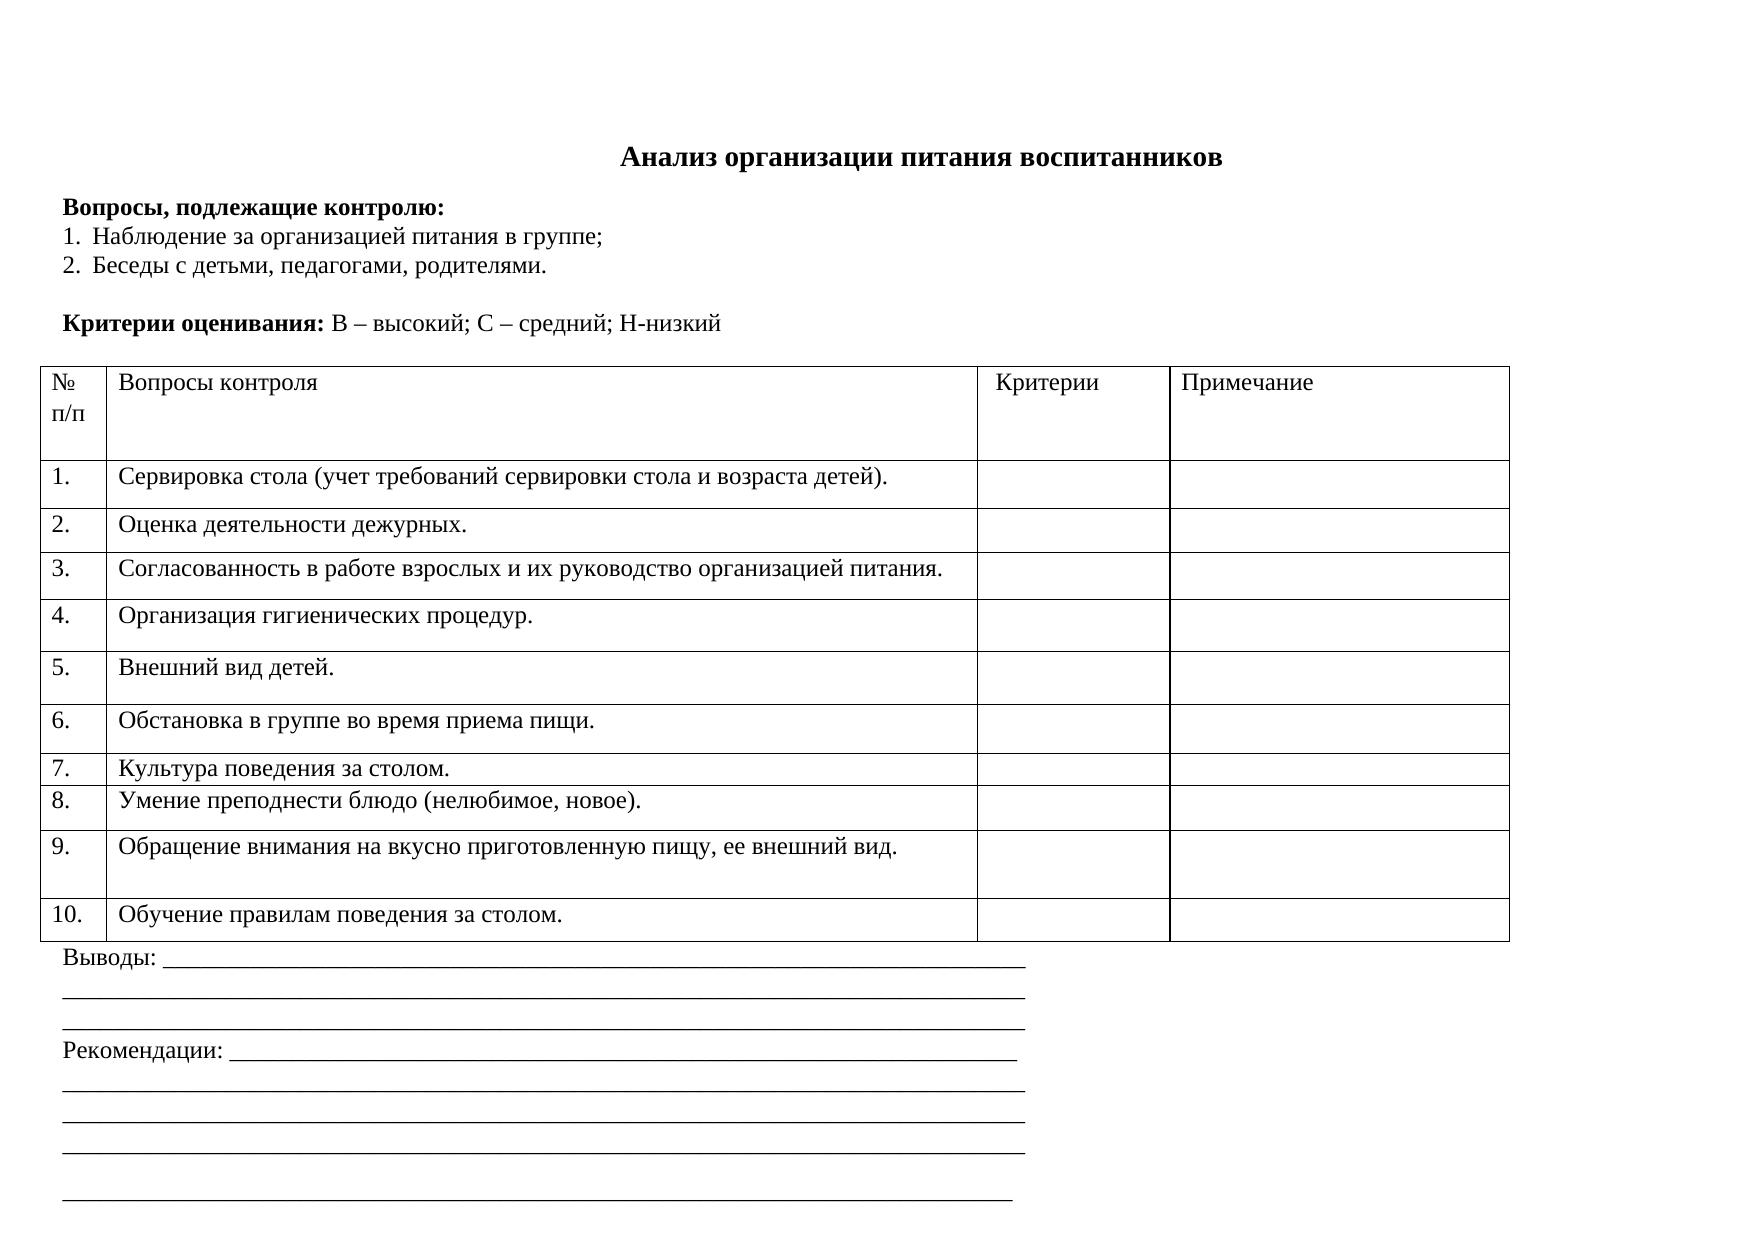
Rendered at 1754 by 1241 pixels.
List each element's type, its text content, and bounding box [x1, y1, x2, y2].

table_cell Обращение внимания на вкусно приготовленную пищу, ее внешний вид. [107, 831, 977, 898]
table_cell [1171, 754, 1509, 784]
text _____________________________________________________________________________ [62, 1128, 1725, 1157]
text _____________________________________________________________________________ [62, 1004, 1725, 1033]
table_header Вопросы контроля [107, 367, 977, 460]
table_cell Культура поведения за столом. [107, 754, 977, 784]
table_cell [978, 509, 1169, 552]
table_cell [978, 831, 1169, 898]
text Вопросы, подлежащие контролю: [62, 192, 1725, 221]
table_header Критерии [978, 367, 1169, 460]
table_cell Обстановка в группе во время приема пищи. [107, 705, 977, 752]
table_cell [1171, 553, 1509, 599]
table_cell 10. [41, 899, 106, 941]
table_cell [1171, 600, 1509, 651]
table_cell [1171, 509, 1509, 552]
table_cell [978, 652, 1169, 704]
text _____________________________________________________________________________ [62, 1097, 1725, 1126]
text _____________________________________________________________________________ [62, 1066, 1725, 1095]
table_cell 5. [41, 652, 106, 704]
table_cell [978, 754, 1169, 784]
text Рекомендации: _______________________________________________________________ [62, 1035, 1725, 1064]
text _____________________________________________________________________________ [62, 973, 1725, 1002]
text Анализ организации питания воспитанников [118, 139, 1725, 173]
table_cell [1171, 461, 1509, 508]
text ____________________________________________________________________________ [62, 1175, 1725, 1204]
table_cell Обучение правилам поведения за столом. [107, 899, 977, 941]
table_cell 8. [41, 786, 106, 830]
table_cell Сервировка стола (учет требований сервировки стола и возраста детей). [107, 461, 977, 508]
table_header Примечание [1171, 367, 1509, 460]
table_cell Организация гигиенических процедур. [107, 600, 977, 651]
table_cell [1171, 705, 1509, 752]
table_cell [978, 461, 1169, 508]
table_cell 1. [41, 461, 106, 508]
table_cell [1171, 652, 1509, 704]
table_cell [978, 600, 1169, 651]
table_cell 6. [41, 705, 106, 752]
text Выводы: _____________________________________________________________________ [62, 942, 1725, 971]
table_header № п/п [41, 367, 106, 460]
table_cell 3. [41, 553, 106, 599]
table_cell [978, 899, 1169, 941]
list Беседы с детьми, педагогами, родителями. [62, 250, 1725, 279]
table_cell 2. [41, 509, 106, 552]
table_cell [978, 553, 1169, 599]
table_cell Оценка деятельности дежурных. [107, 509, 977, 552]
table_cell Согласованность в работе взрослых и их руководство организацией питания. [107, 553, 977, 599]
table_cell [1171, 899, 1509, 941]
table_cell 4. [41, 600, 106, 651]
table_cell 7. [41, 754, 106, 784]
table_cell Внешний вид детей. [107, 652, 977, 704]
table_cell [1171, 831, 1509, 898]
table_cell Умение преподнести блюдо (нелюбимое, новое). [107, 786, 977, 830]
table_cell [978, 705, 1169, 752]
list Наблюдение за организацией питания в группе; [62, 221, 1725, 250]
table_cell 9. [41, 831, 106, 898]
table_cell [978, 786, 1169, 830]
text Критерии оценивания: В – высокий; С – средний; Н-низкий [62, 308, 1725, 337]
table_cell [1171, 786, 1509, 830]
